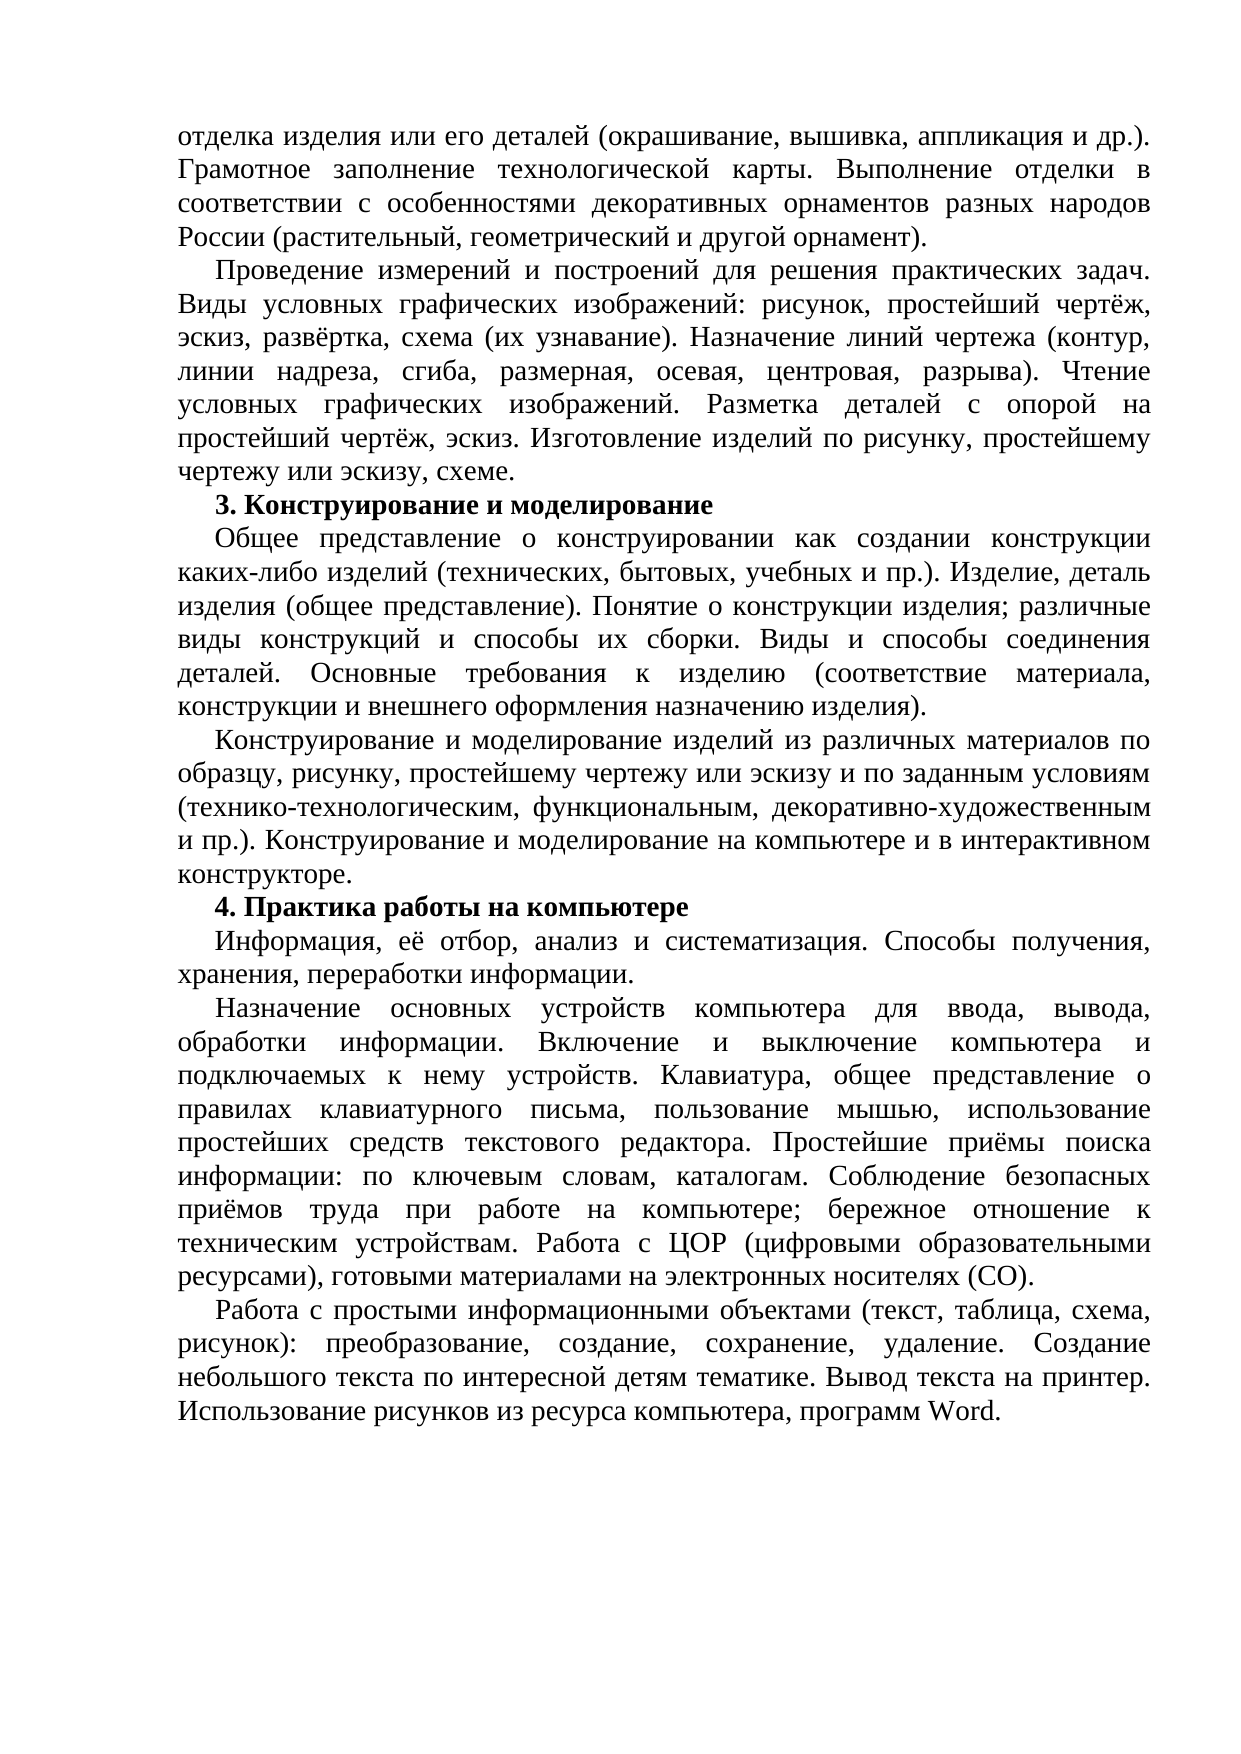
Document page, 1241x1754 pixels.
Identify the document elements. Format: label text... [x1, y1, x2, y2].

text Общее представление о конструировании как создании конструкции каких-либо изделий (технических, бытовых, учебных и пр.). Изделие, деталь изделия (общее представление). Понятие о конструкции изделия; различные виды конструкций и способы их сборки. Виды и способы соединения деталей. Основные требования к изделию (соответствие материала, конструкции и внешнего оформления назначению изделия). [177, 521, 1152, 722]
text Работа с простыми информационными объектами (текст, таблица, схема, рисунок): преобразование, создание, сохранение, удаление. Создание небольшого текста по интересной детям тематике. Вывод текста на принтер. Использование рисунков из ресурса компьютера, программ Word. [177, 1292, 1152, 1426]
text 3. Конструирование и моделирование [177, 487, 1152, 521]
text Конструирование и моделирование изделий из различных материалов по образцу, рисунку, простейшему чертежу или эскизу и по заданным условиям (технико-технологическим, функциональным, декоративно-художественным и пр.). Конструирование и моделирование на компьютере и в интерактивном конструкторе. [177, 722, 1152, 889]
text Назначение основных устройств компьютера для ввода, вывода, обработки информации. Включение и выключение компьютера и подключаемых к нему устройств. Клавиатура, общее представление о правилах клавиатурного письма, пользование мышью, использование простейших средств текстового редактора. Простейшие приёмы поиска информации: по ключевым словам, каталогам. Соблюдение безопасных приёмов труда при работе на компьютере; бережное отношение к техническим устройствам. Работа с ЦОР (цифровыми образовательными ресурсами), готовыми материалами на электронных носителях (СО). [177, 990, 1152, 1292]
text 4. Практика работы на компьютере [177, 889, 1152, 923]
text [177, 118, 1152, 252]
text Проведение измерений и построений для решения практических задач. Виды условных графических изображений: рисунок, простейший чертёж, эскиз, развёртка, схема (их узнавание). Назначение линий чертежа (контур, линии надреза, сгиба, размерная, осевая, центровая, разрыва). Чтение условных графических изображений. Разметка деталей с опорой на простейший чертёж, эскиз. Изготовление изделий по рисунку, простейшему чертежу или эскизу, схеме. [177, 252, 1152, 487]
text Информация, её отбор, анализ и систематизация. Способы получения, хранения, переработки информации. [177, 923, 1152, 990]
